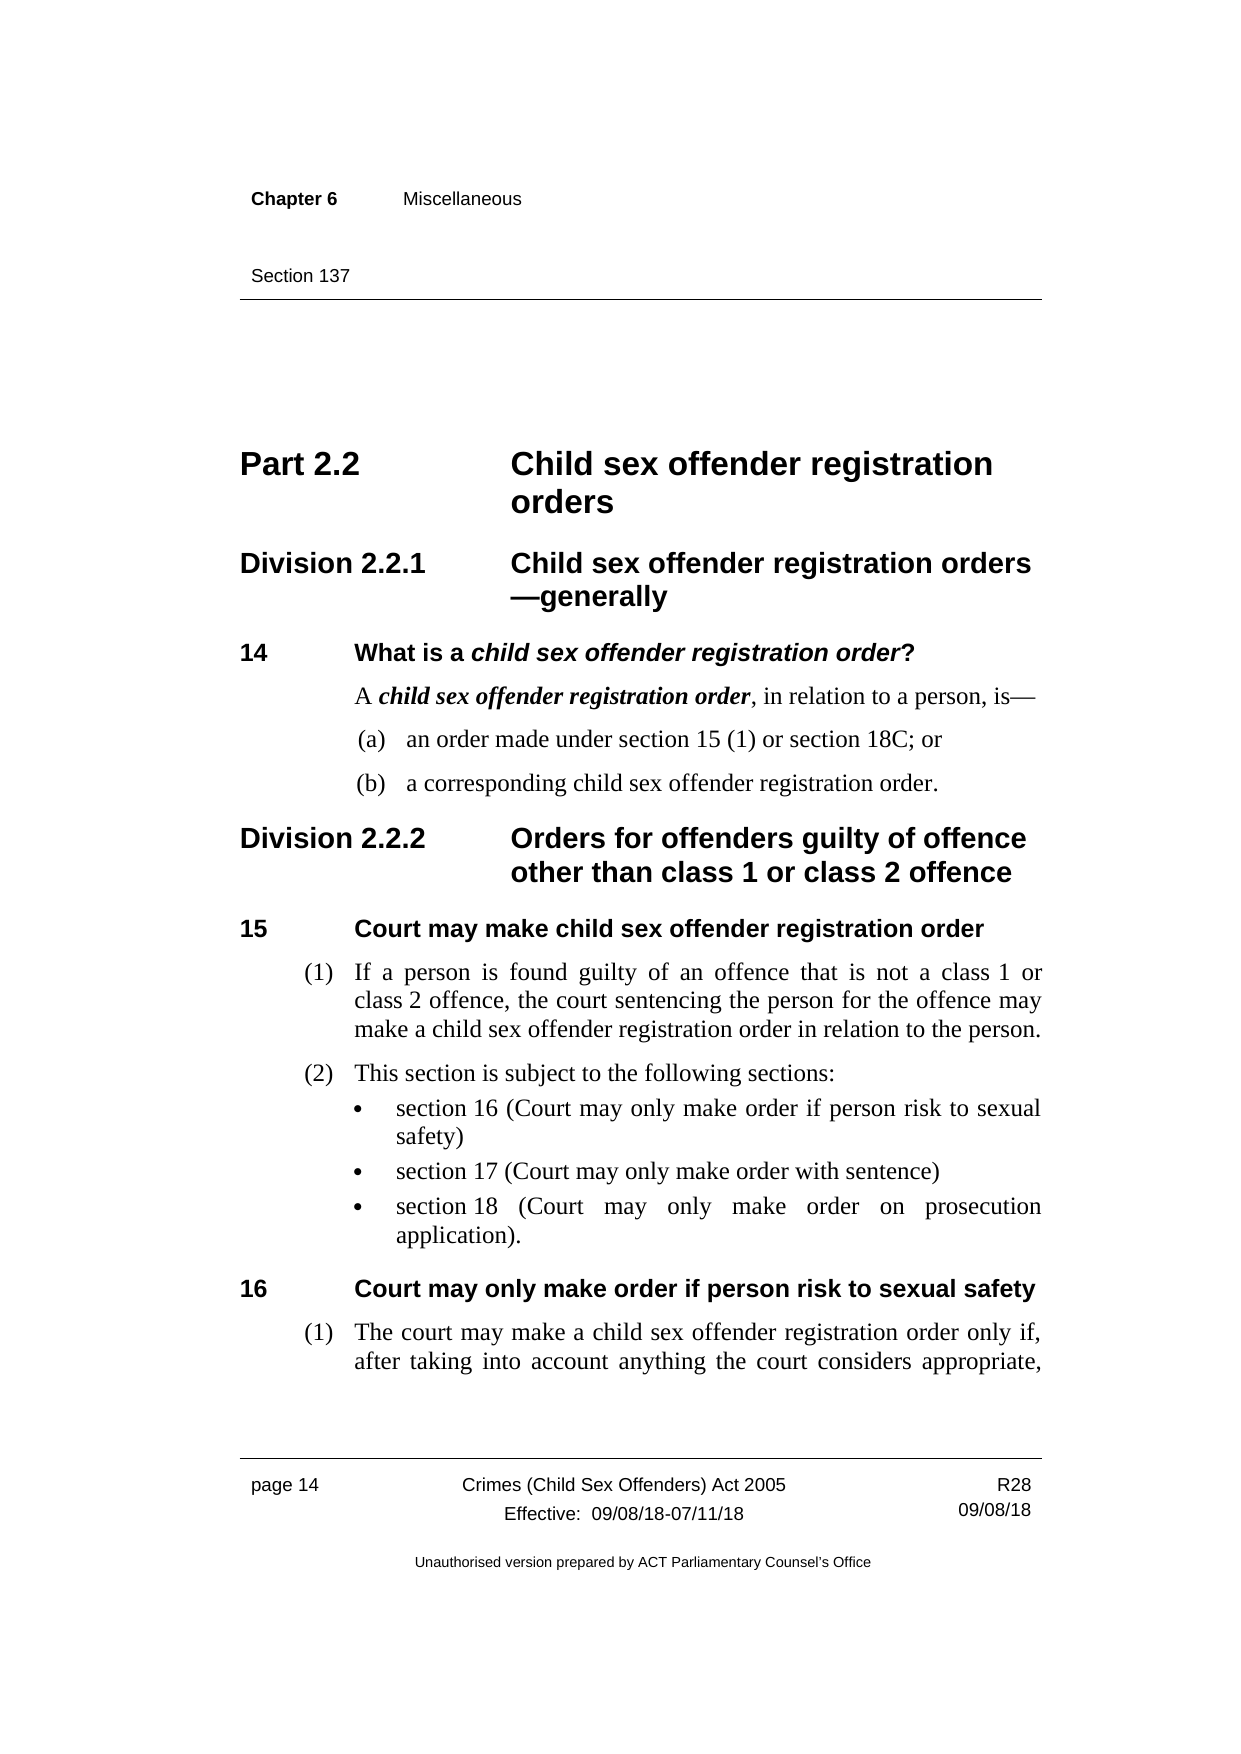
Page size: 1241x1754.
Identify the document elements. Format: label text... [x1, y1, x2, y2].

text Division 2.2.1 Child sex offender registration orders—generally [239, 546, 1042, 613]
text (1) If a person is found guilty of an offence that is not a class 1 or class 2 offence, the court sentencing the person for the offence may make a child sex offender registration order in relation to the person. [239, 957, 1042, 1043]
text  section 18 (Court may only make order on prosecution application). [354, 1191, 1042, 1249]
text (2) This section is subject to the following sections: [239, 1058, 1042, 1086]
text 16 Court may only make order if person risk to sexual safety [239, 1274, 1042, 1303]
text (a) an order made under section 15 (1) or section 18C; or [239, 724, 1042, 753]
text 14 What is a child sex offender registration order? [239, 638, 1042, 666]
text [239, 1317, 1042, 1375]
text 15 Court may make child sex offender registration order [239, 913, 1042, 942]
text  section 17 (Court may only make order with sentence) [354, 1156, 1042, 1185]
text (b) a corresponding child sex offender registration order. [239, 768, 1042, 796]
text A child sex offender registration order, in relation to a person, is— [354, 681, 1042, 710]
text Division 2.2.2 Orders for offenders guilty of offence other than class 1 or class 2 offence [239, 821, 1042, 888]
text Part 2.2 Child sex offender registration orders [239, 444, 1042, 521]
text  section 16 (Court may only make order if person risk to sexual safety) [354, 1093, 1042, 1150]
